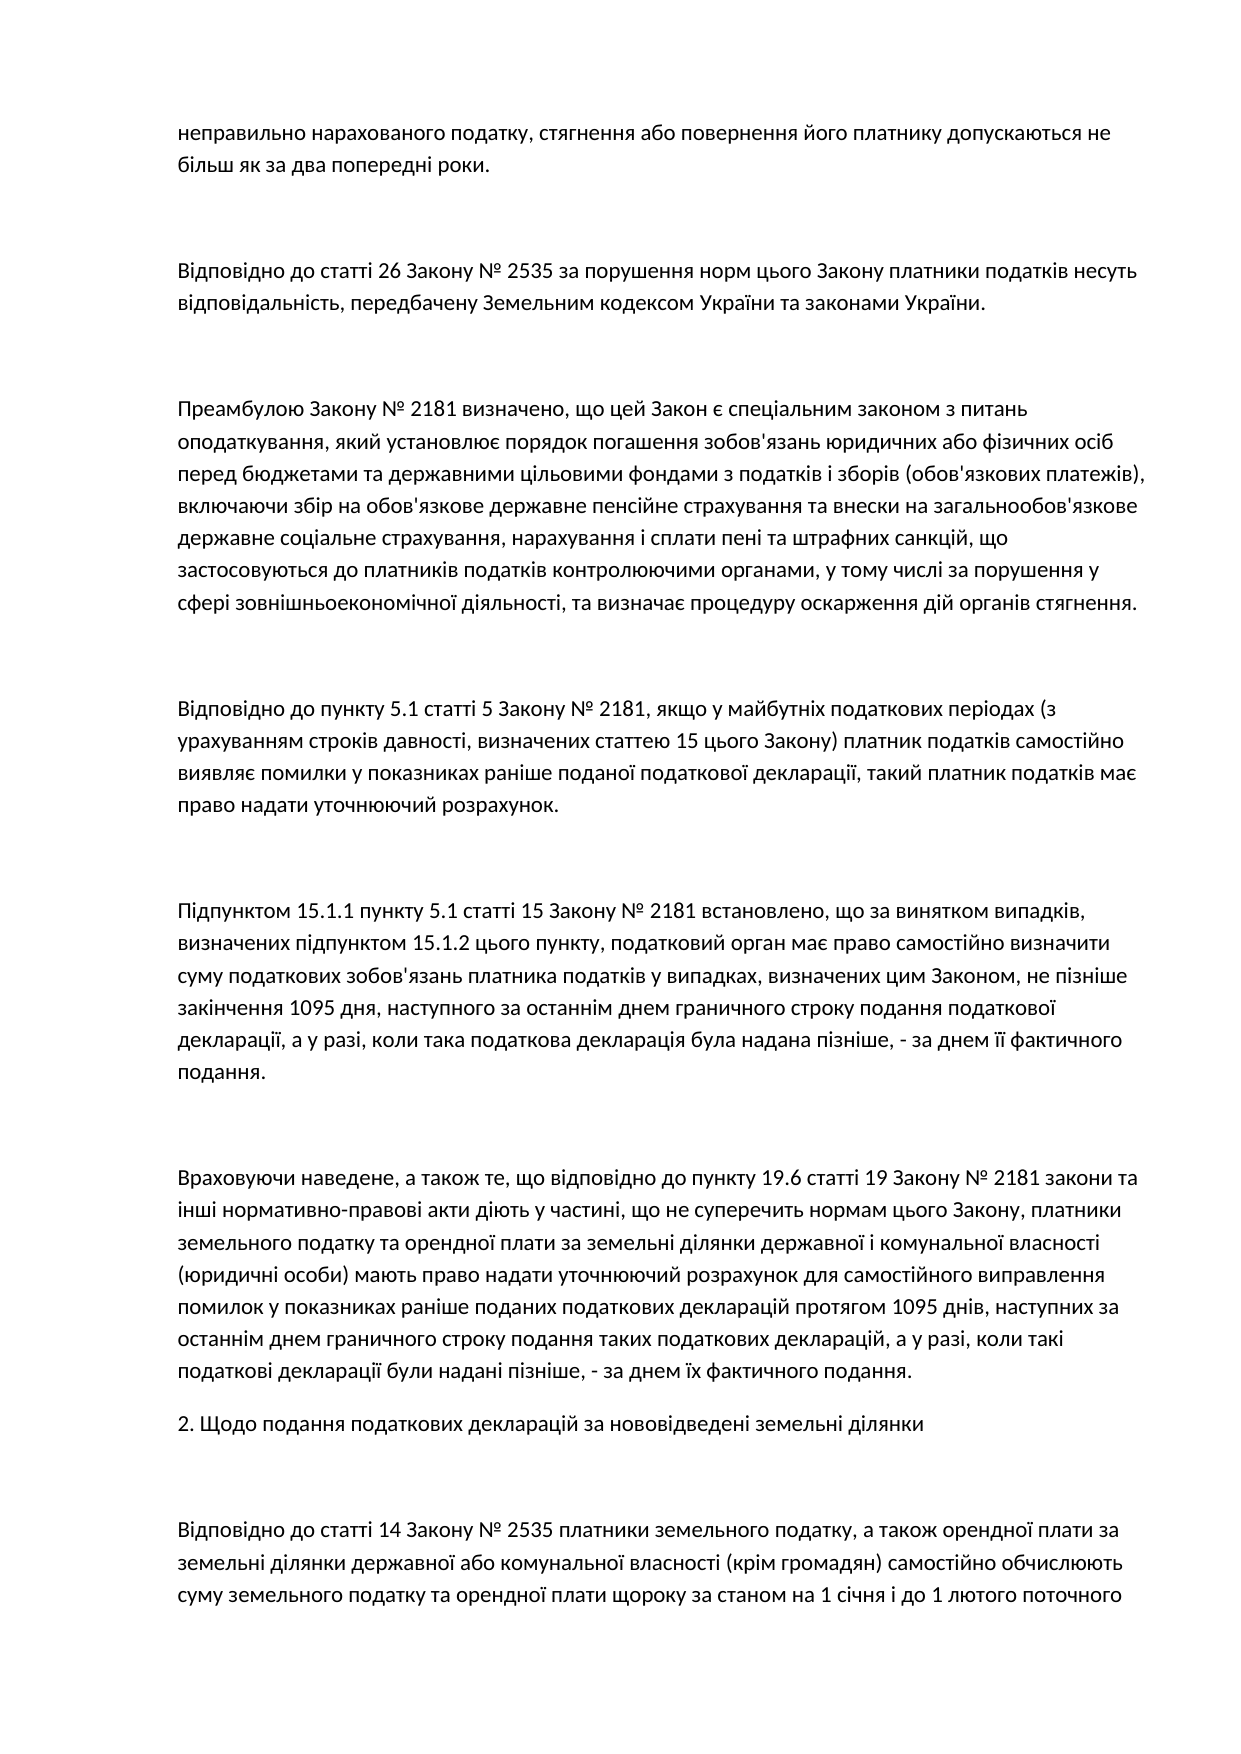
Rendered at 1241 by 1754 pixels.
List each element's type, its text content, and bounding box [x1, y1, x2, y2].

text Відповідно до пункту 5.1 статті 5 Закону № 2181, якщо у майбутніх податкових періодах (з урахуванням строків давності, визначених статтею 15 цього Закону) платник податків самостійно виявляє помилки у показниках раніше поданої податкової декларації, такий платник податків має право надати уточнюючий розрахунок. [177, 694, 1152, 818]
text 2. Щодо подання податкових декларацій за нововідведені земельні ділянки [177, 1409, 1152, 1437]
text Враховуючи наведене, а також те, що відповідно до пункту 19.6 статті 19 Закону № 2181 закони та інші нормативно-правові акти діють у частині, що не суперечить нормам цього Закону, платники земельного податку та орендної плати за земельні ділянки державної і комунальної власності (юридичні особи) мають право надати уточнюючий розрахунок для самостійного виправлення помилок у показниках раніше поданих податкових декларацій протягом 1095 днів, наступних за останнім днем граничного строку подання таких податкових декларацій, а у разі, коли такі податкові декларації були надані пізніше, - за днем їх фактичного подання. [177, 1163, 1152, 1384]
text Підпунктом 15.1.1 пункту 5.1 статті 15 Закону № 2181 встановлено, що за винятком випадків, визначених підпунктом 15.1.2 цього пункту, податковий орган має право самостійно визначити суму податкових зобов'язань платника податків у випадках, визначених цим Законом, не пізніше закінчення 1095 дня, наступного за останнім днем граничного строку подання податкової декларації, а у разі, коли така податкова декларація була надана пізніше, - за днем її фактичного подання. [177, 896, 1152, 1085]
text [177, 118, 1152, 178]
text Відповідно до статті 26 Закону № 2535 за порушення норм цього Закону платники податків несуть відповідальність, передбачену Земельним кодексом України та законами України. [177, 256, 1152, 317]
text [177, 1516, 1152, 1608]
text Преамбулою Закону № 2181 визначено, що цей Закон є спеціальним законом з питань оподаткування, який установлює порядок погашення зобов'язань юридичних або фізичних осіб перед бюджетами та державними цільовими фондами з податків і зборів (обов'язкових платежів), включаючи збір на обов'язкове державне пенсійне страхування та внески на загальнообов'язкове державне соціальне страхування, нарахування і сплати пені та штрафних санкцій, що застосовуються до платників податків контролюючими органами, у тому числі за порушення у сфері зовнішньоекономічної діяльності, та визначає процедуру оскарження дій органів стягнення. [177, 394, 1152, 616]
